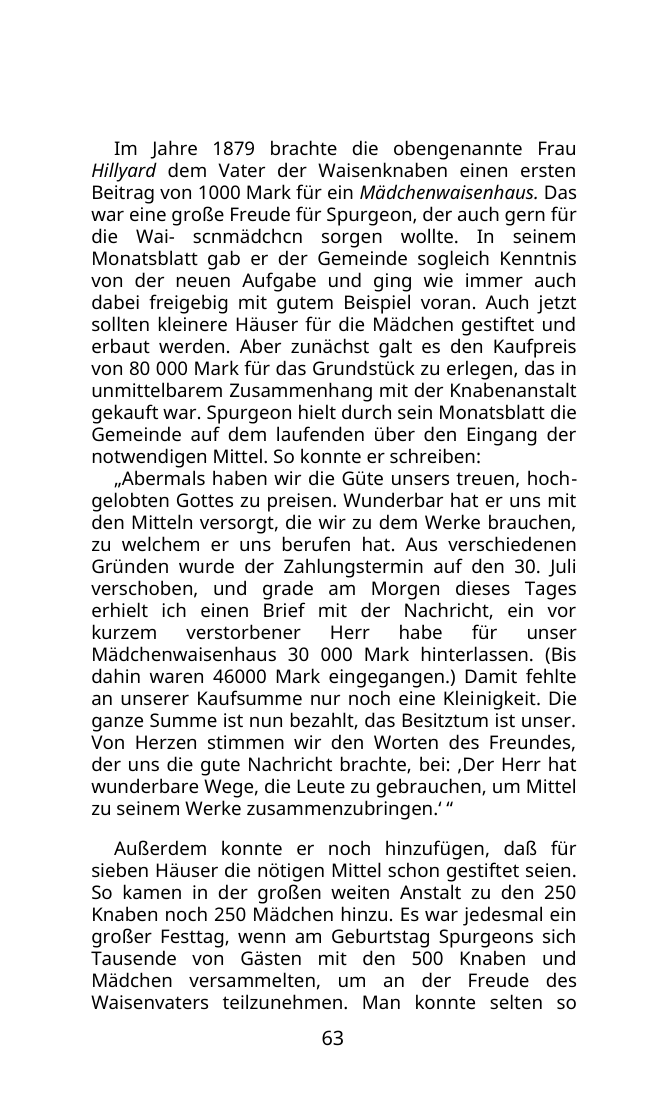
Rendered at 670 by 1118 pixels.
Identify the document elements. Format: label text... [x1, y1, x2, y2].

text Außerdem konnte er noch hinzufügen, daß für sieben Häuser die nötigen Mittel schon gestiftet seien. So kamen in der großen weiten Anstalt zu den 250 Knaben noch 250 Mädchen hinzu. Es war jedesmal ein großer Festtag, wenn am Geburtstag Spurgeons sich Tausende von Gästen mit den 500 Knaben und Mädchen versammelten, um an der Freude des Waisenvaters teilzunehmen. Man konnte selten so viele glückliche Gesichter beisam [91, 838, 577, 1012]
text 63 [321, 1029, 344, 1049]
text „Abermals haben wir die Güte unsers treuen, hochgelobten Gottes zu preisen. Wunderbar hat er uns mit den Mitteln versorgt, die wir zu dem Werke brauchen, zu welchem er uns berufen hat. Aus verschiedenen Gründen wurde der Zahlungstermin auf den 30. Juli verschoben, und grade am Morgen dieses Tages erhielt ich einen Brief mit der Nachricht, ein vor kurzem verstorbener Herr habe für unser Mädchenwaisenhaus 30 000 Mark hinterlassen. (Bis dahin waren 46000 Mark eingegangen.) Damit fehlte an unserer Kaufsumme nur noch eine Kleinigkeit. Die ganze Summe ist nun bezahlt, das Besitztum ist unser. Von Herzen stimmen wir den Worten des Freundes, der uns die gute Nachricht brachte, bei: ,Der Herr hat wunderbare Wege, die Leute zu gebrauchen, um Mittel zu seinem Werke zusammenzubringen.‘ “ [91, 468, 577, 819]
text Im Jahre 1879 brachte die obengenannte Frau Hillyard dem Vater der Waisenknaben einen ersten Beitrag von 1000 Mark für ein Mädchenwaisenhaus. Das war eine große Freude für Spurgeon, der auch gern für die Wai- scnmädchcn sorgen wollte. In seinem Monatsblatt gab er der Gemeinde sogleich Kenntnis von der neuen Aufgabe und ging wie immer auch dabei freigebig mit gutem Beispiel voran. Auch jetzt sollten kleinere Häuser für die Mädchen gestiftet und erbaut werden. Aber zunächst galt es den Kaufpreis von 80 000 Mark für das Grundstück zu erlegen, das in unmittelbarem Zusammenhang mit der Knabenanstalt gekauft war. Spurgeon hielt durch sein Monatsblatt die Gemeinde auf dem laufenden über den Eingang der notwendigen Mittel. So konnte er schreiben: [91, 138, 577, 468]
